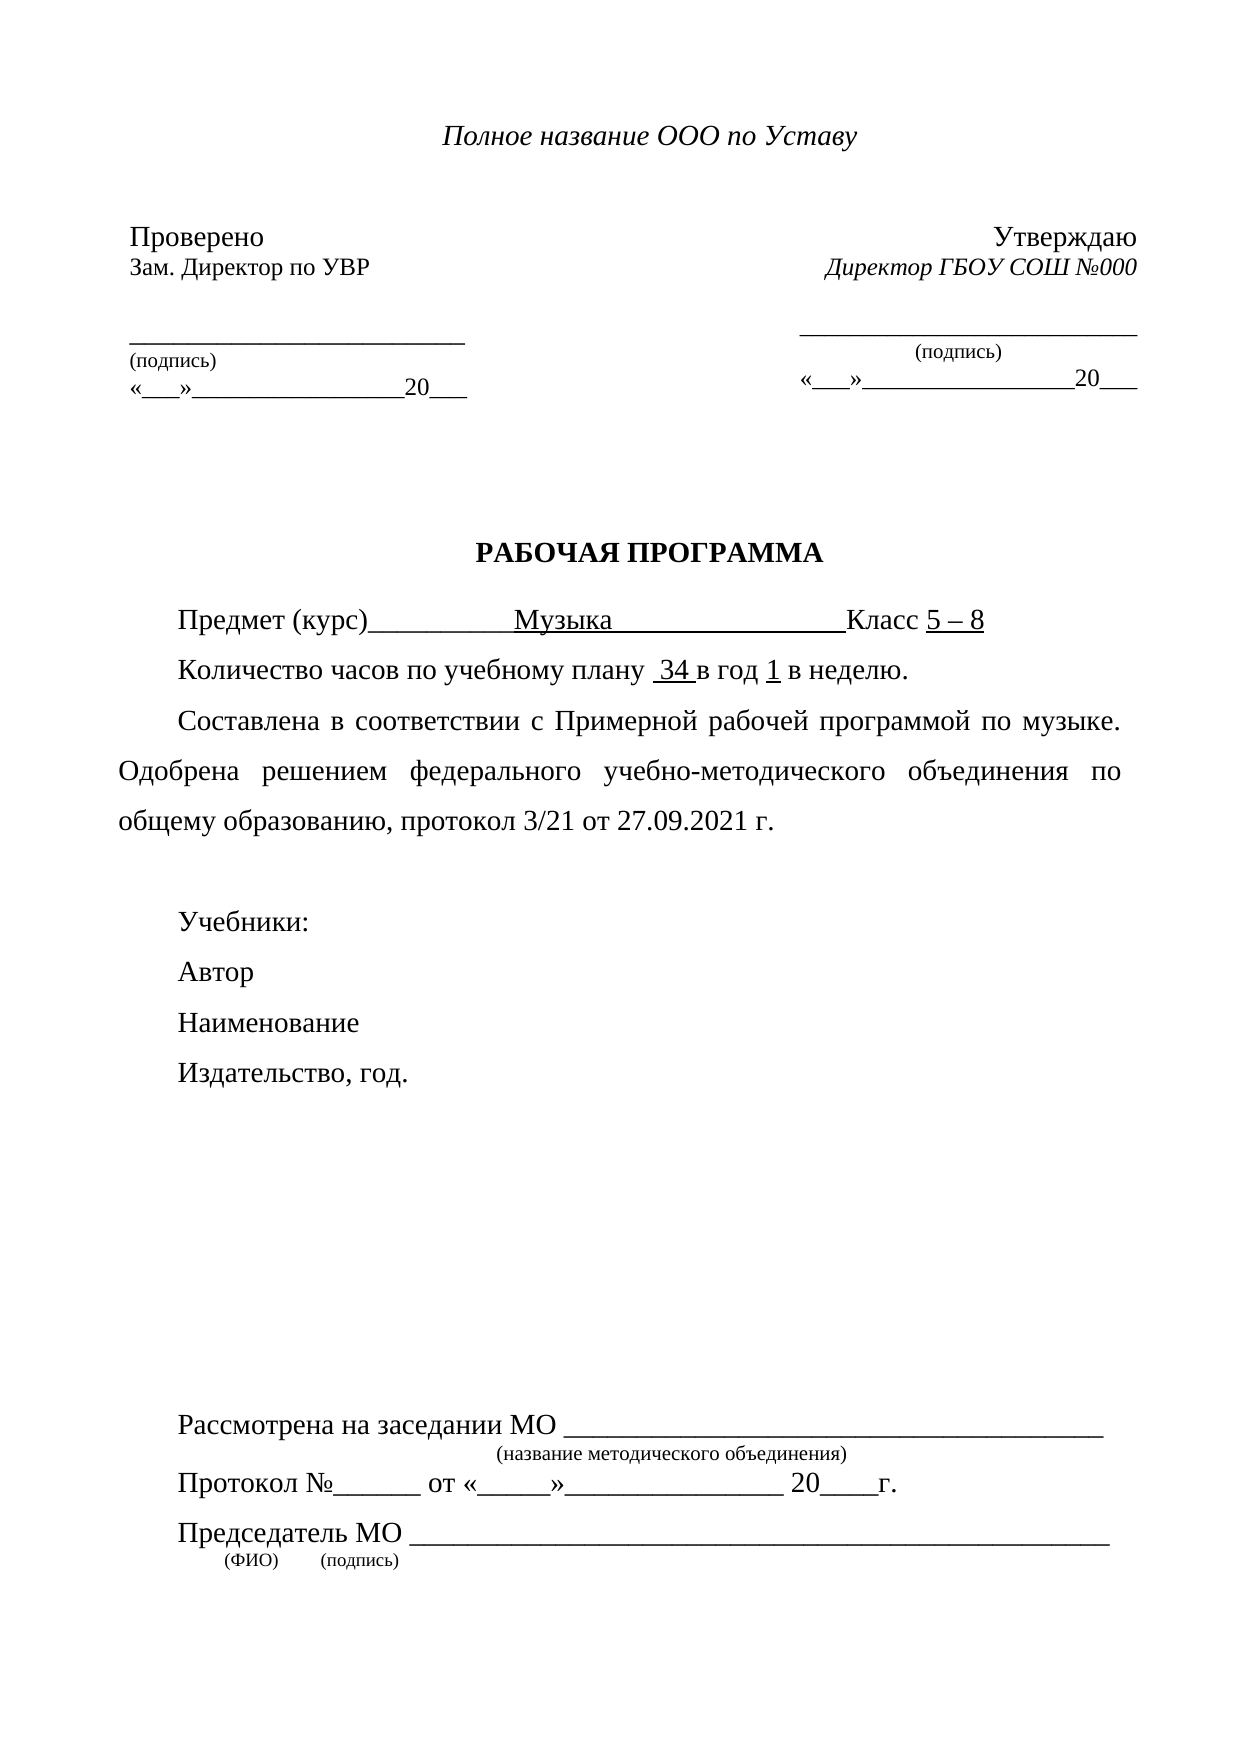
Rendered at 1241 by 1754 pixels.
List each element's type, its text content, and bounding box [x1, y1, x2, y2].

text Количество часов по учебному плану 34 в год 1 в неделю. [118, 652, 1122, 686]
table_header Утверждаю Директор ГБОУ СОШ №000 ___________________________ (подпись) «___»_________________20___ [602, 219, 1148, 401]
text Предмет (курс)__________Музыка________________Класс 5 – 8 [118, 602, 1122, 636]
text Наименование [118, 1005, 1122, 1038]
text (ФИО) (подпись) [118, 1549, 1122, 1570]
text Рассмотрена на заседании МО _____________________________________ [118, 1407, 1122, 1441]
text РАБОЧАЯ ПРОГРАММА [118, 535, 1122, 569]
text Составлена в соответствии с Примерной рабочей программой по музыке. Одобрена решением федерального учебно-методического объединения по общему образованию, протокол 3/21 от 27.09.2021 г. [118, 703, 1122, 837]
text Председатель МО ________________________________________________ [118, 1515, 1122, 1549]
text Полное название ООО по Уставу [118, 118, 1122, 152]
text Издательство, год. [118, 1055, 1122, 1088]
text Учебники: [118, 904, 1122, 938]
text Автор [118, 954, 1122, 988]
text Протокол №______ от «_____»_______________ 20____г. [118, 1465, 1122, 1498]
table_header Проверено Зам. Директор по УВР _______________________ (подпись) «___»_________________20___ [118, 219, 602, 401]
text (название методического объединения) [118, 1441, 1122, 1465]
